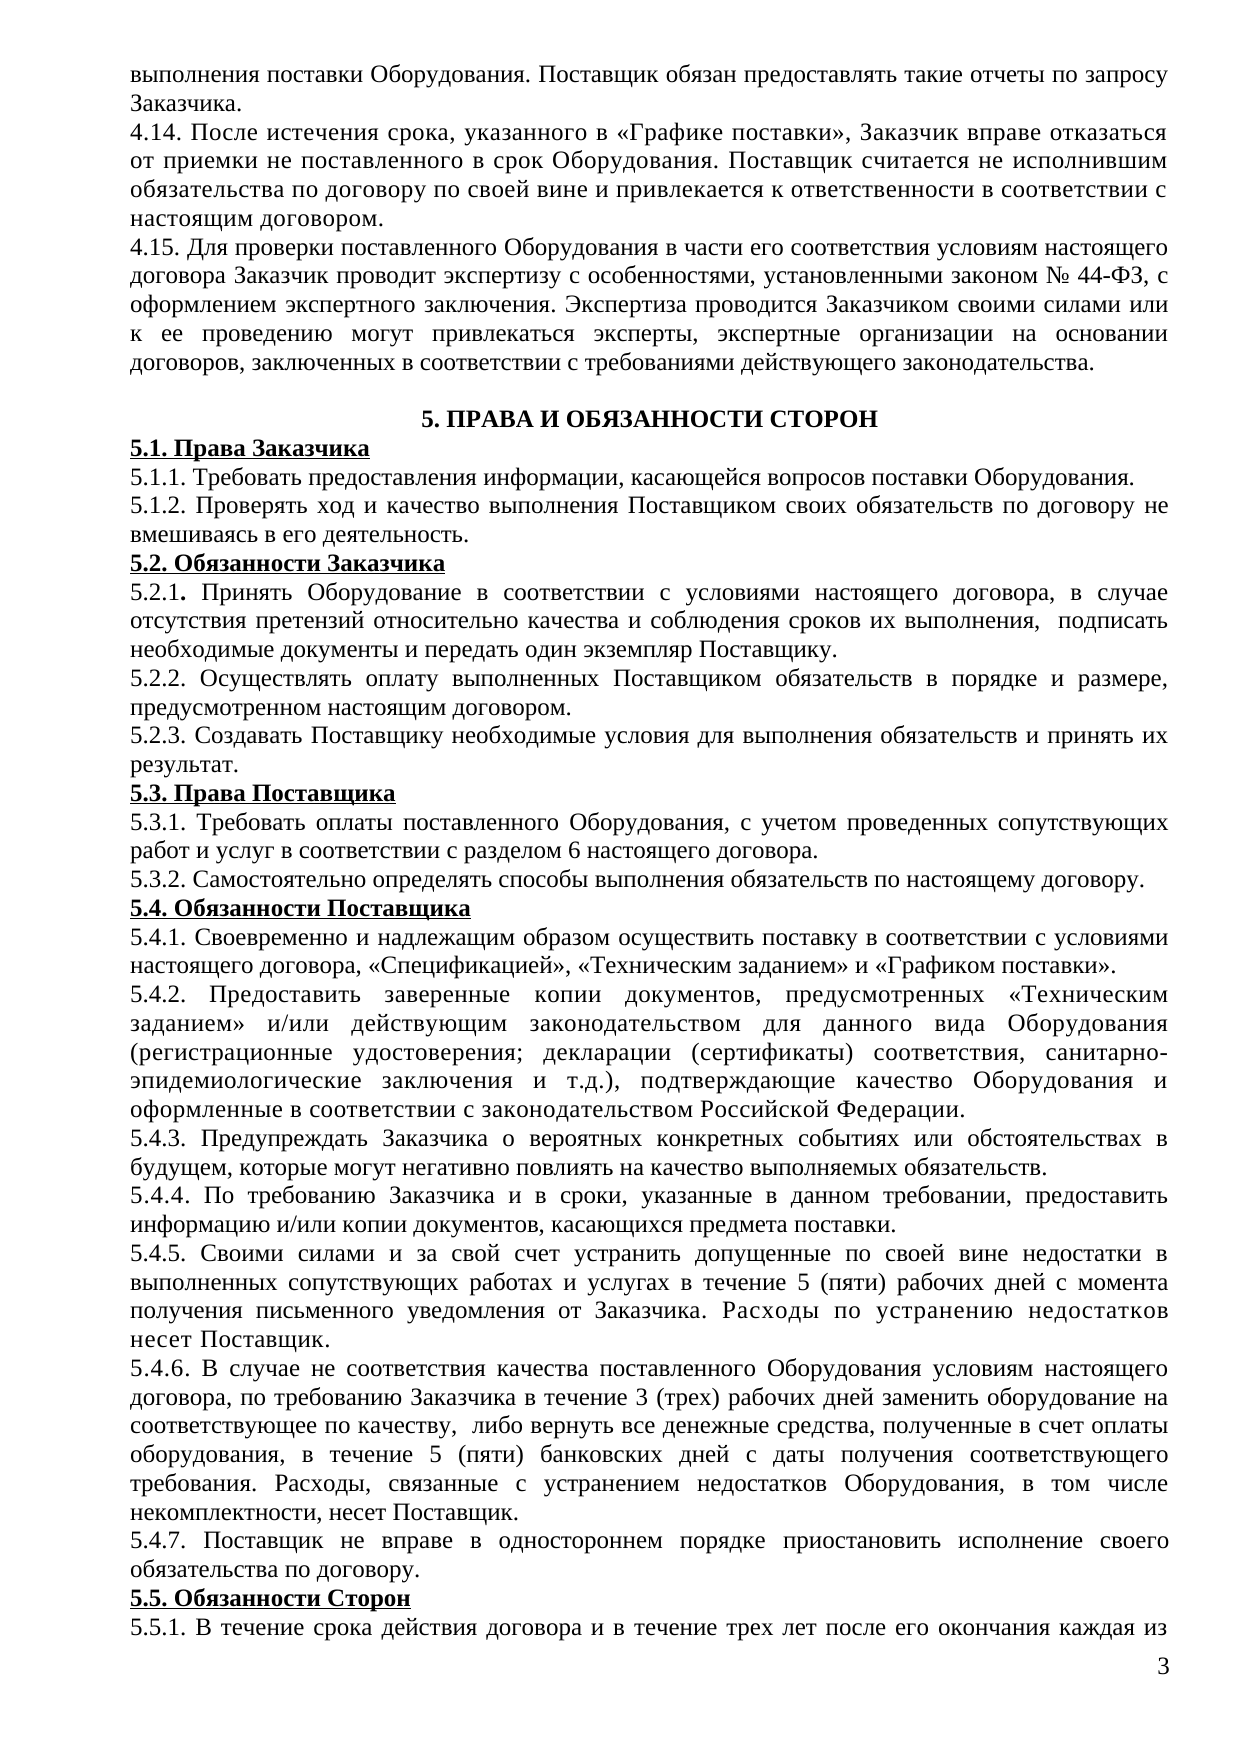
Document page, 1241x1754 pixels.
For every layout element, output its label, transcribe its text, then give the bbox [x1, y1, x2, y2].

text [130, 59, 1169, 117]
text 5.3.1. Требовать оплаты поставленного Оборудования, с учетом проведенных сопутствующих работ и услуг в соответствии с разделом 6 настоящего договора. [130, 807, 1169, 864]
list 5.3. Права Поставщика [130, 778, 1169, 807]
text 5.1.1. Требовать предоставления информации, касающейся вопросов поставки Оборудования. [130, 462, 1169, 490]
list 5.4. Обязанности Поставщика [130, 893, 1169, 922]
text 5.4.6. В случае не соответствия качества поставленного Оборудования условиям настоящего договора, по требованию Заказчика в течение 3 (трех) рабочих дней заменить оборудование на соответствующее по качеству, либо вернуть все денежные средства, полученные в счет оплаты оборудования, в течение 5 (пяти) банковских дней с даты получения соответствующего требования. Расходы, связанные с устранением недостатков Оборудования, в том числе некомплектности, несет Поставщик. [130, 1353, 1169, 1525]
text 5.4.1. Своевременно и надлежащим образом осуществить поставку в соответствии с условиями настоящего договора, «Спецификацией», «Техническим заданием» и «Графиком поставки». [130, 922, 1169, 979]
list 5.1. Права Заказчика [130, 433, 1169, 462]
text 5. ПРАВА И ОБЯЗАННОСТИ СТОРОН [130, 404, 1169, 433]
text 5.3.2. Самостоятельно определять способы выполнения обязательств по настоящему договору. [130, 864, 1169, 893]
text 5.4.7. Поставщик не вправе в одностороннем порядке приостановить исполнение своего обязательства по договору. [130, 1525, 1169, 1583]
text 5.1.2. Проверять ход и качество выполнения Поставщиком своих обязательств по договору не вмешиваясь в его деятельность. [130, 490, 1169, 548]
text 5.4.4. По требованию Заказчика и в сроки, указанные в данном требовании, предоставить информацию и/или копии документов, касающихся предмета поставки. [130, 1180, 1169, 1238]
list 5.2. Обязанности Заказчика [130, 548, 1169, 577]
text 5.4.5. Своими силами и за свой счет устранить допущенные по своей вине недостатки в выполненных сопутствующих работах и услугах в течение 5 (пяти) рабочих дней с момента получения письменного уведомления от Заказчика. Расходы по устранению недостатков несет Поставщик. [130, 1238, 1169, 1353]
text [130, 1612, 1169, 1640]
text 5.4.2. Предоставить заверенные копии документов, предусмотренных «Техническим заданием» и/или действующим законодательством для данного вида Оборудования (регистрационные удостоверения; декларации (сертификаты) соответствия, санитарно-эпидемиологические заключения и т.д.), подтверждающие качество Оборудования и оформленные в соответствии с законодательством Российской Федерации. [130, 979, 1169, 1123]
text 5.2.3. Создавать Поставщику необходимые условия для выполнения обязательств и принять их результат. [130, 720, 1169, 778]
text 5.4.3. Предупреждать Заказчика о вероятных конкретных событиях или обстоятельствах в будущем, которые могут негативно повлиять на качество выполняемых обязательств. [130, 1123, 1169, 1180]
text 5.2.1. Принять Оборудование в соответствии с условиями настоящего договора, в случае отсутствия претензий относительно качества и соблюдения сроков их выполнения, подписать необходимые документы и передать один экземпляр Поставщику. [130, 577, 1169, 663]
text 4.15. Для проверки поставленного Оборудования в части его соответствия условиям настоящего договора Заказчик проводит экспертизу с особенностями, установленными законом № 44-ФЗ, с оформлением экспертного заключения. Экспертиза проводится Заказчиком своими силами или к ее проведению могут привлекаться эксперты, экспертные организации на основании договоров, заключенных в соответствии с требованиями действующего законодательства. [130, 232, 1169, 375]
text 4.14. После истечения срока, указанного в «Графике поставки», Заказчик вправе отказаться от приемки не поставленного в срок Оборудования. Поставщик считается не исполнившим обязательства по договору по своей вине и привлекается к ответственности в соответствии с настоящим договором. [130, 117, 1169, 232]
text 5.2.2. Осуществлять оплату выполненных Поставщиком обязательств в порядке и размере, предусмотренном настоящим договором. [130, 663, 1169, 720]
list 5.5. Обязанности Сторон [130, 1583, 1169, 1612]
